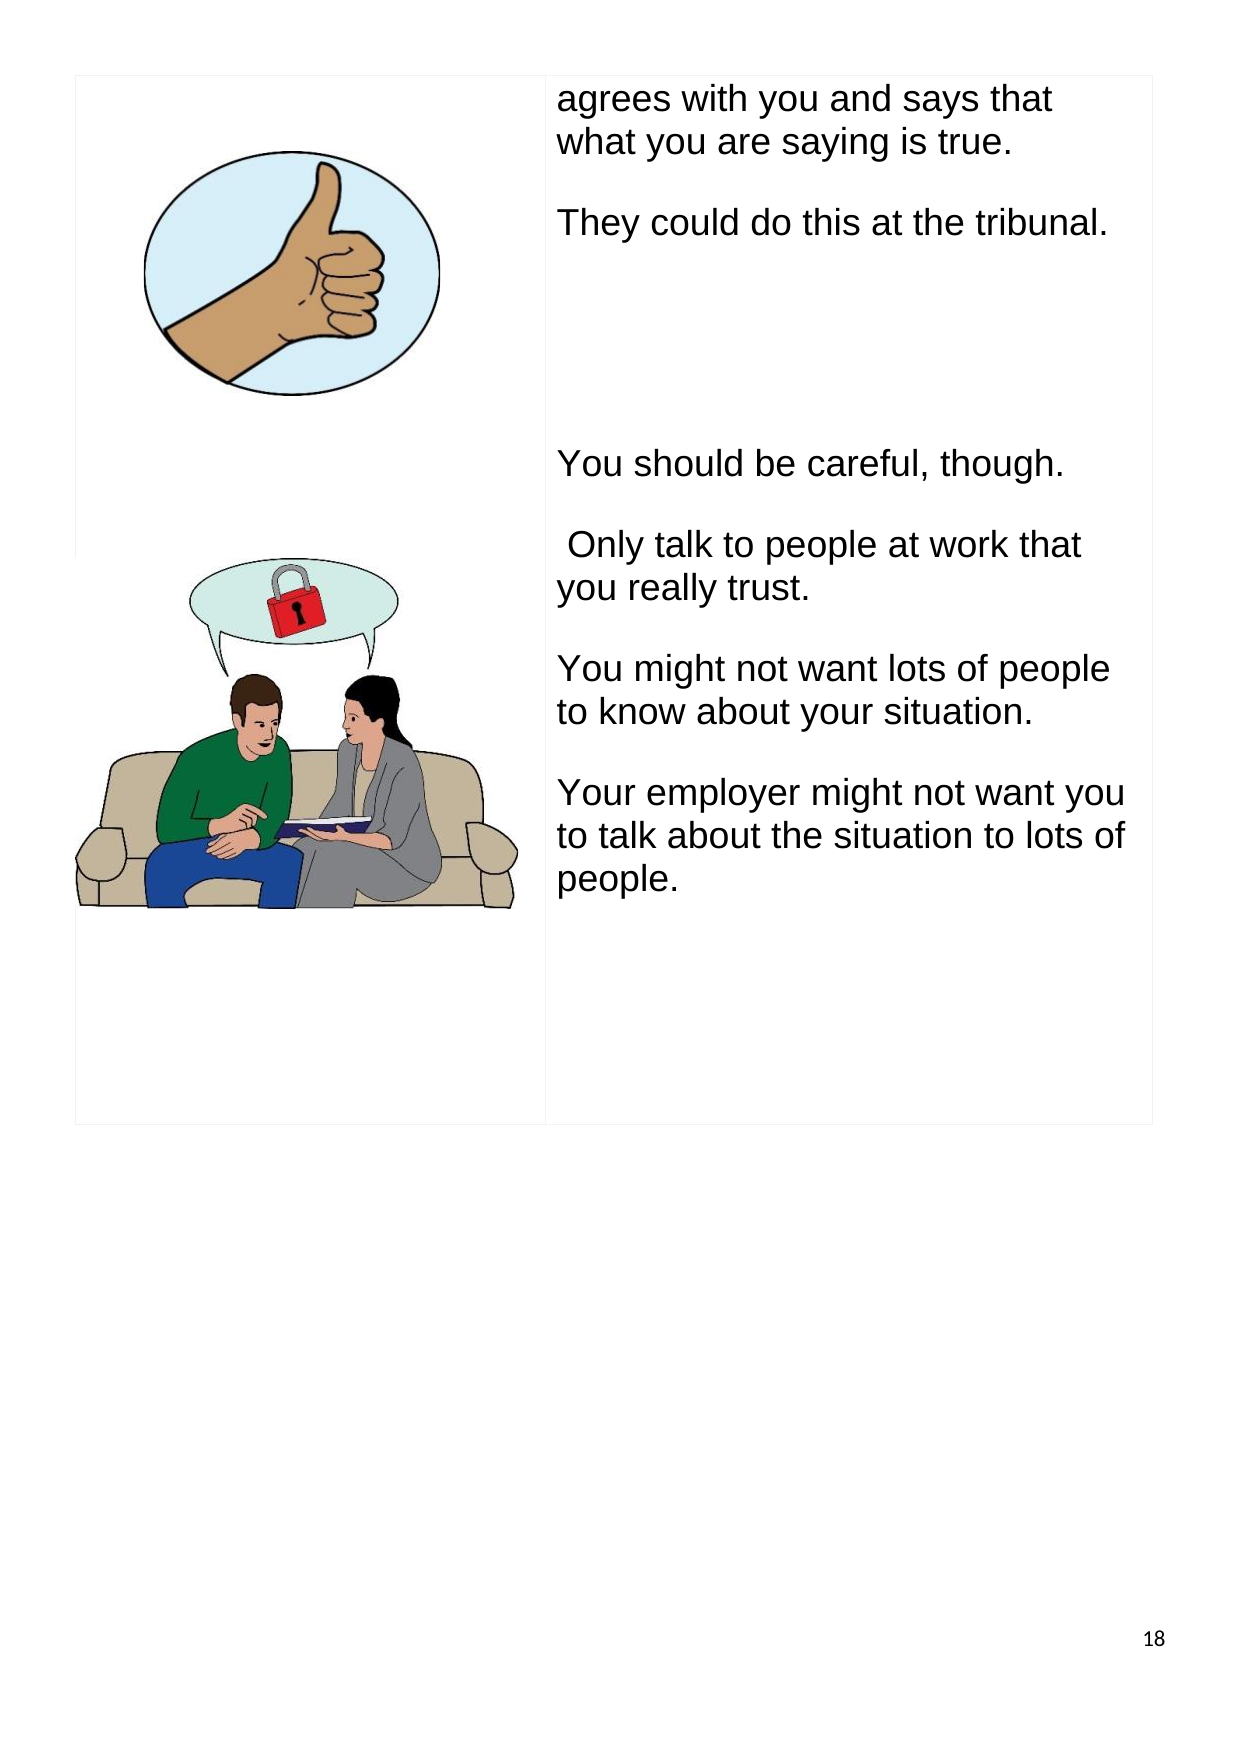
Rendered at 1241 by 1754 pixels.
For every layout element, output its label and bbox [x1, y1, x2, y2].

table_cell [76, 76, 545, 1124]
picture [143, 151, 440, 396]
picture [75, 558, 519, 909]
table_cell [546, 76, 1152, 1124]
